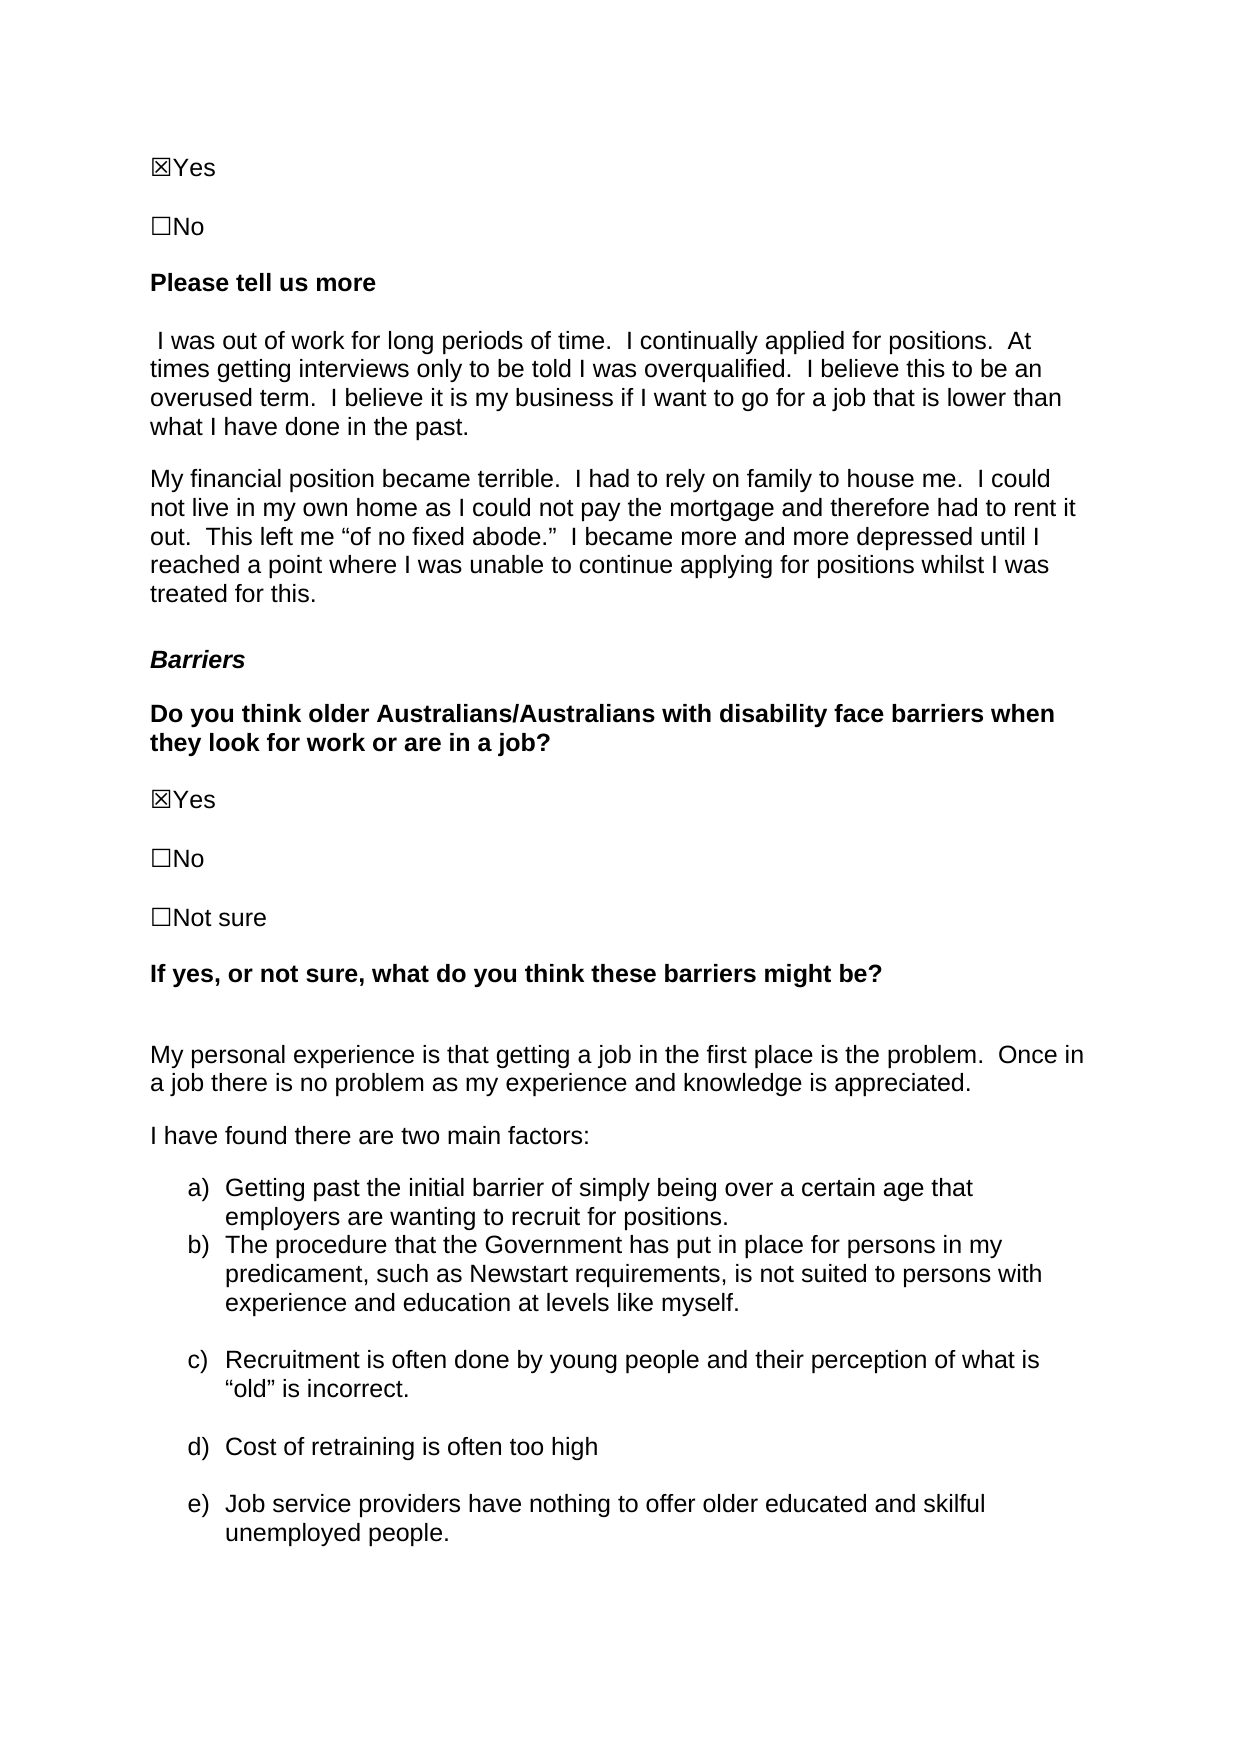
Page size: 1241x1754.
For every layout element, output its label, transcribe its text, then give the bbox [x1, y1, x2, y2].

text Do you think older Australians/Australians with disability face barriers when they look for work or are in a job? [150, 699, 1090, 757]
text No [150, 841, 1090, 875]
list Getting past the initial barrier of simply being over a certain age that employers are wanting to recruit for positions. [187, 1173, 1090, 1230]
list Cost of retraining is often too high [187, 1432, 1090, 1460]
text Yes [150, 150, 1090, 184]
list Recruitment is often done by young people and their perception of what is “old” is incorrect. [187, 1345, 1090, 1403]
text Not sure [150, 900, 1090, 934]
list The procedure that the Government has put in place for persons in my predicament, such as Newstart requirements, is not suited to persons with experience and education at levels like myself. [187, 1230, 1090, 1317]
text Yes [150, 782, 1090, 816]
list Barriers [150, 645, 1090, 674]
list Job service providers have nothing to offer older educated and skilful unemployed people. [187, 1489, 1090, 1547]
text My personal experience is that getting a job in the first place is the problem. Once in a job there is no problem as my experience and knowledge is appreciated. [150, 1040, 1090, 1097]
text Please tell us more [150, 268, 1090, 297]
text My financial position became terrible. I had to rely on family to house me. I could not live in my own home as I could not pay the mortgage and therefore had to rent it out. This left me “of no fixed abode.” I became more and more depressed until I reached a point where I was unable to continue applying for positions whilst I was treated for this. [150, 464, 1090, 608]
text I was out of work for long periods of time. I continually applied for positions. At times getting interviews only to be told I was overqualified. I believe this to be an overused term. I believe it is my business if I want to go for a job that is lower than what I have done in the past. [150, 326, 1090, 441]
text I have found there are two main factors: [150, 1121, 1090, 1149]
text If yes, or not sure, what do you think these barriers might be? [150, 959, 1090, 987]
text No [150, 209, 1090, 243]
